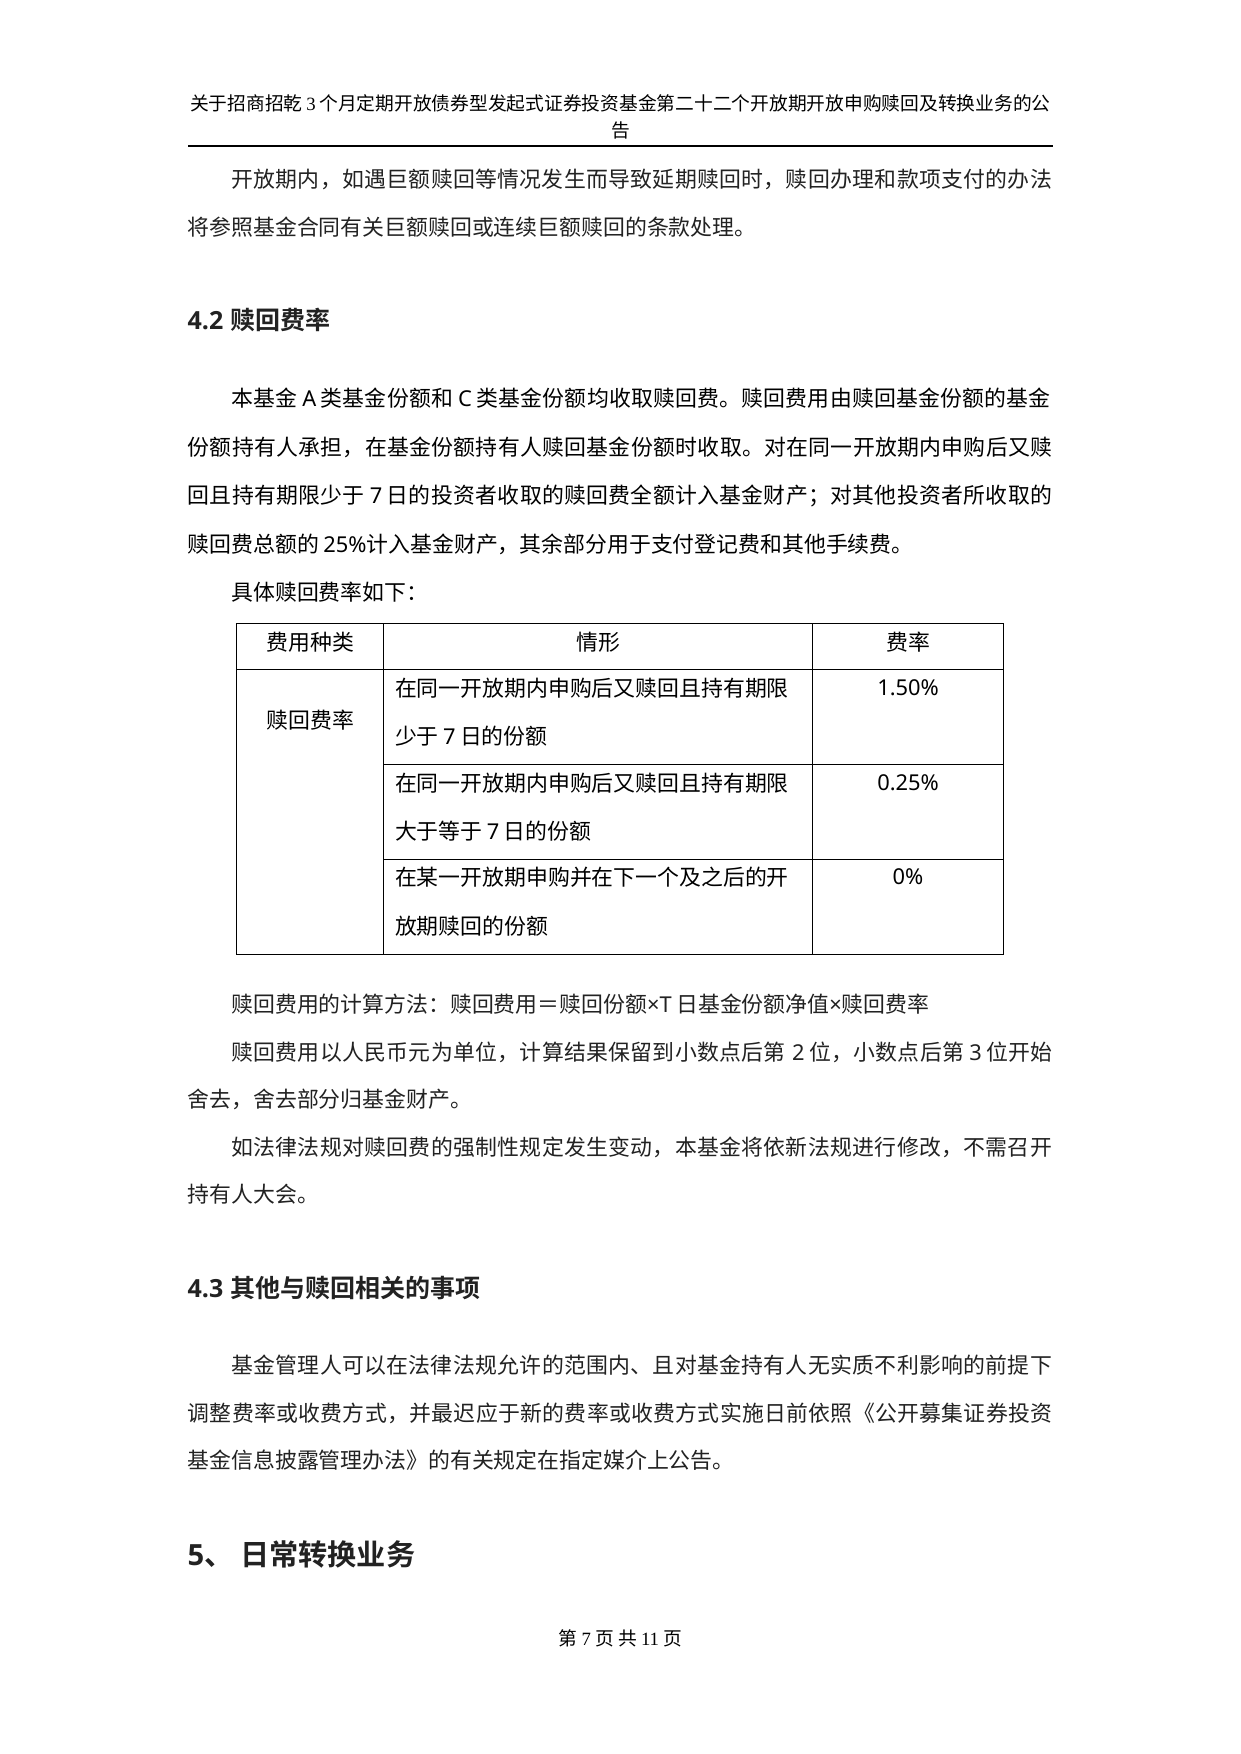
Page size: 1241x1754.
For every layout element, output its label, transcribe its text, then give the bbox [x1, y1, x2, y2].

table_cell 在同一开放期内申购后又赎回且持有期限大于等于7日的份额 [384, 765, 812, 859]
table_cell 赎回费率 [237, 670, 383, 954]
text 本基金A类基金份额和C类基金份额均收取赎回费。赎回费用由赎回基金份额的基金份额持有人承担，在基金份额持有人赎回基金份额时收取。对在同一开放期内申购后又赎回且持有期限少于7日的投资者收取的赎回费全额计入基金财产；对其他投资者所收取的赎回费总额的25%计入基金财产，其余部分用于支付登记费和其他手续费。 [187, 380, 1053, 559]
table_cell 0% [813, 860, 1003, 954]
text 具体赎回费率如下： [187, 575, 1053, 607]
table_cell 1.50% [813, 670, 1003, 764]
text 赎回费用以人民币元为单位，计算结果保留到小数点后第2位，小数点后第3位开始舍去，舍去部分归基金财产。 [187, 1035, 1053, 1114]
text 赎回费率 [187, 286, 1053, 351]
table_header 费用种类 [237, 624, 383, 669]
text 开放期内，如遇巨额赎回等情况发生而导致延期赎回时，赎回办理和款项支付的办法将参照基金合同有关巨额赎回或连续巨额赎回的条款处理。 [187, 162, 1053, 241]
table_header 费率 [813, 624, 1003, 669]
text 其他与赎回相关的事项 [187, 1254, 1053, 1319]
table_cell 0.25% [813, 765, 1003, 859]
text 赎回费用的计算方法：赎回费用＝赎回份额×T日基金份额净值×赎回费率 [187, 987, 1053, 1019]
text 基金管理人可以在法律法规允许的范围内、且对基金持有人无实质不利影响的前提下调整费率或收费方式，并最迟应于新的费率或收费方式实施日前依照《公开募集证券投资基金信息披露管理办法》的有关规定在指定媒介上公告。 [187, 1348, 1053, 1475]
table_cell 在同一开放期内申购后又赎回且持有期限少于7日的份额 [384, 670, 812, 764]
text 如法律法规对赎回费的强制性规定发生变动，本基金将依新法规进行修改，不需召开持有人大会。 [187, 1130, 1053, 1209]
text 日常转换业务 [187, 1520, 1053, 1585]
table_header 情形 [384, 624, 812, 669]
table_cell 在某一开放期申购并在下一个及之后的开放期赎回的份额 [384, 860, 812, 954]
